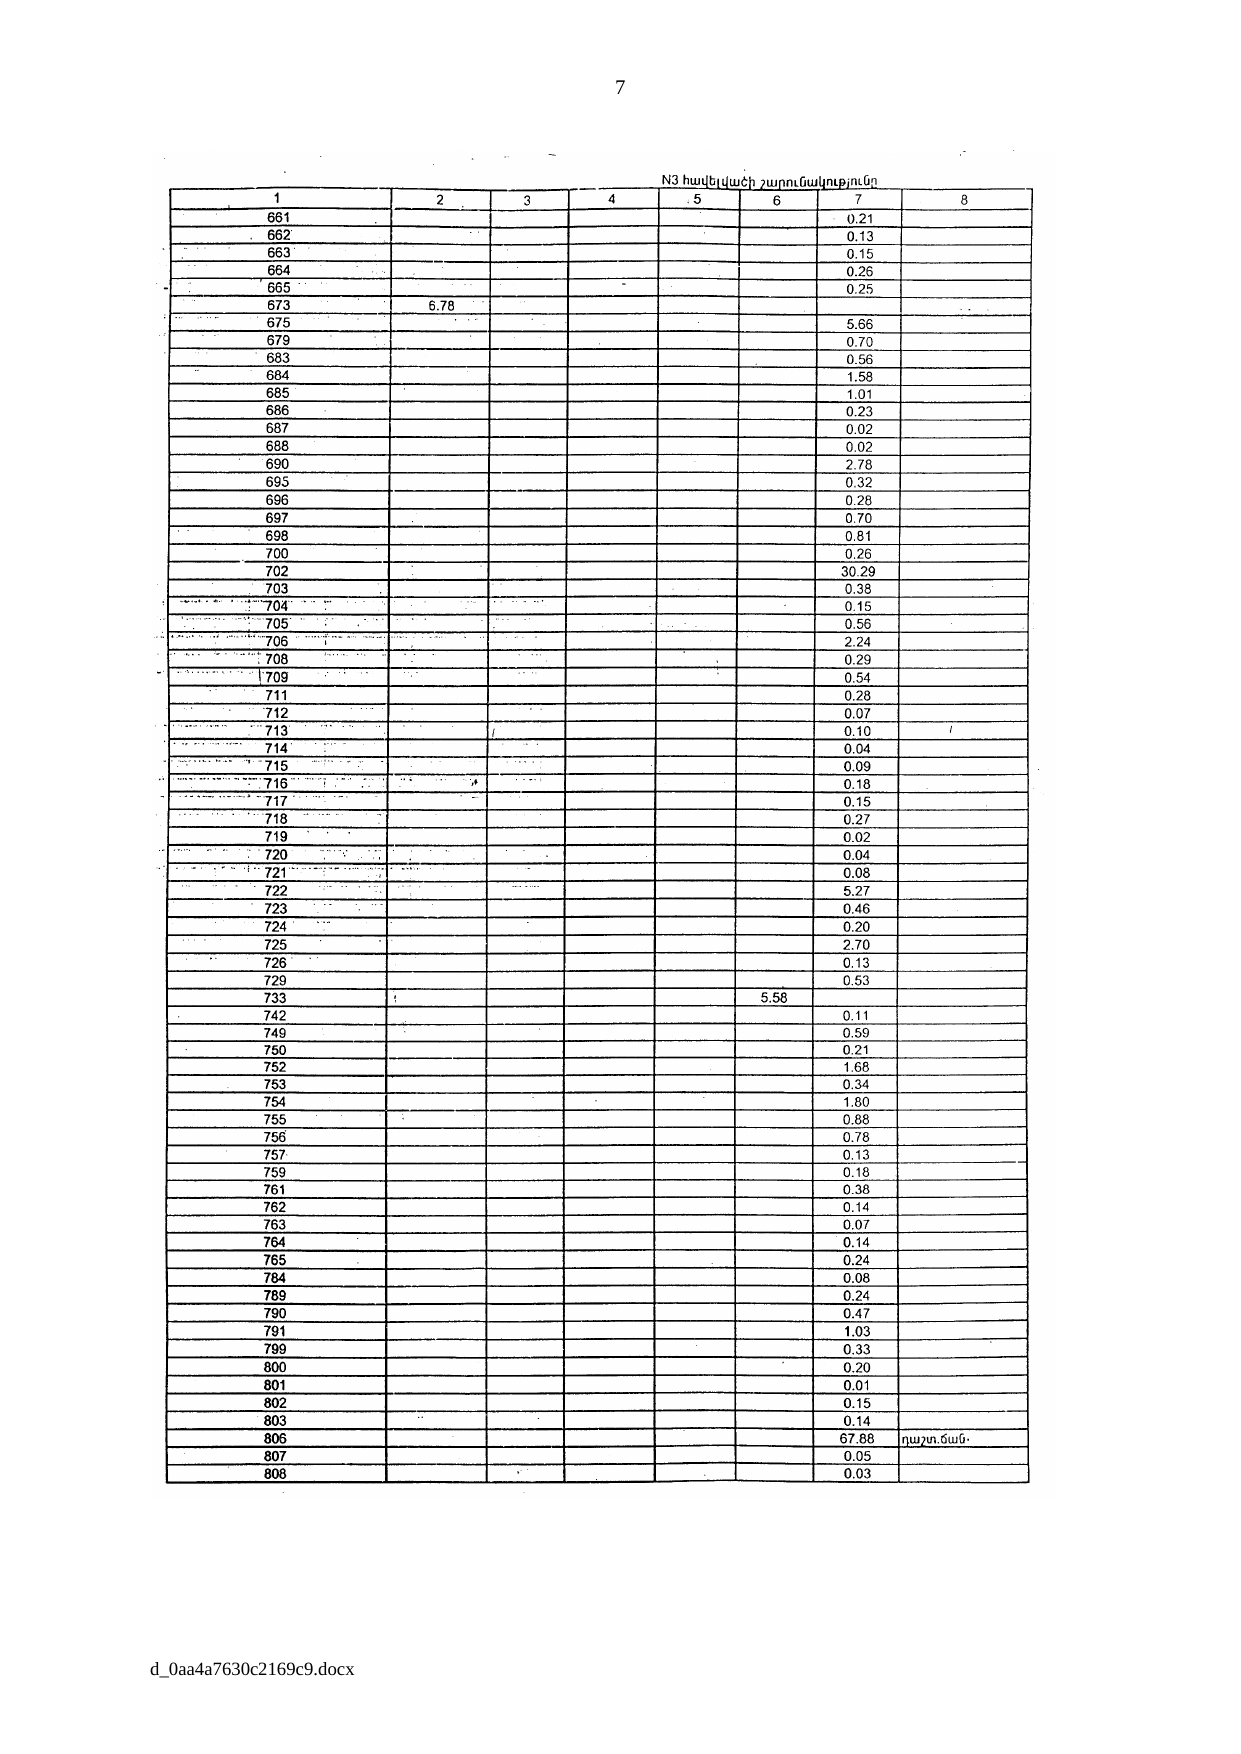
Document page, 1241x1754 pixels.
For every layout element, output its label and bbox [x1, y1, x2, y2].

picture [150, 150, 1055, 1499]
